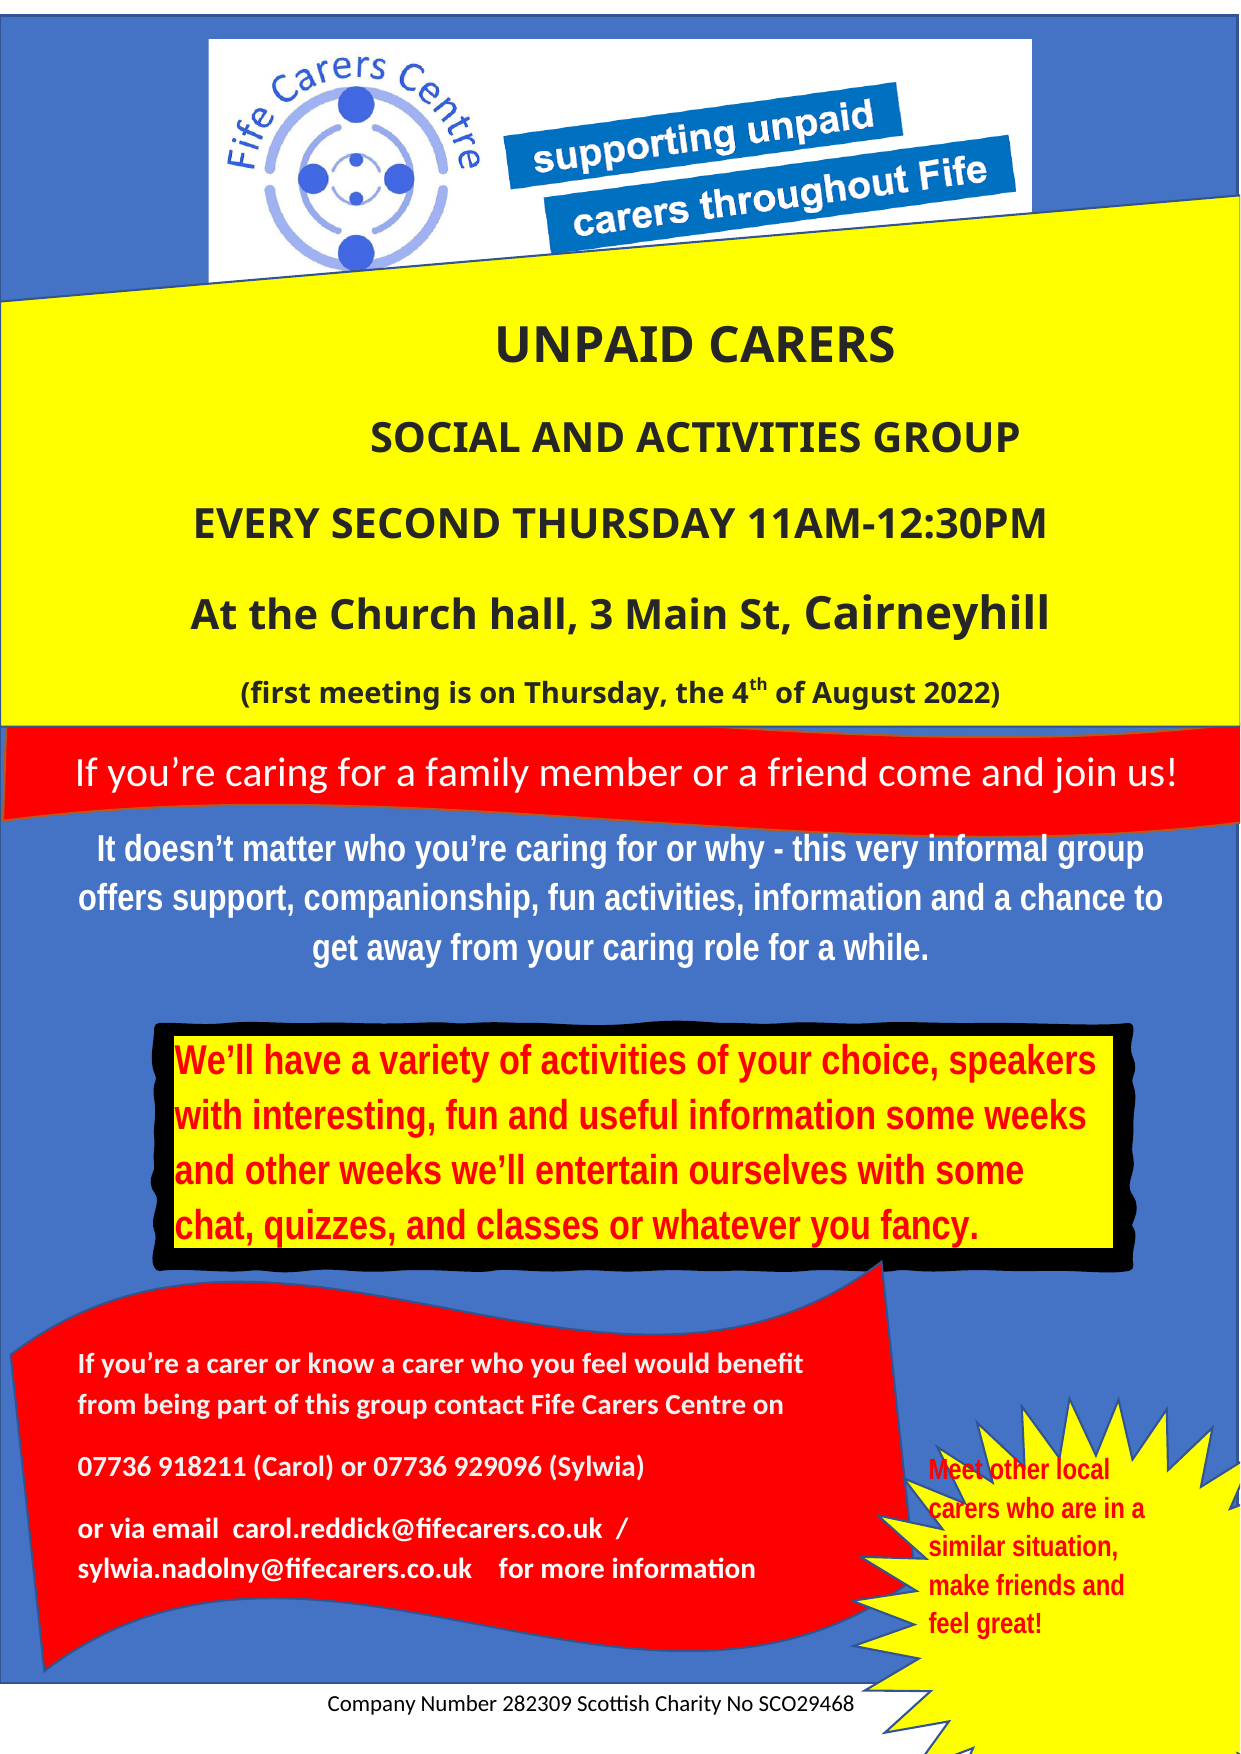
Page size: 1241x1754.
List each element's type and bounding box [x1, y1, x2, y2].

picture [208, 39, 1032, 282]
